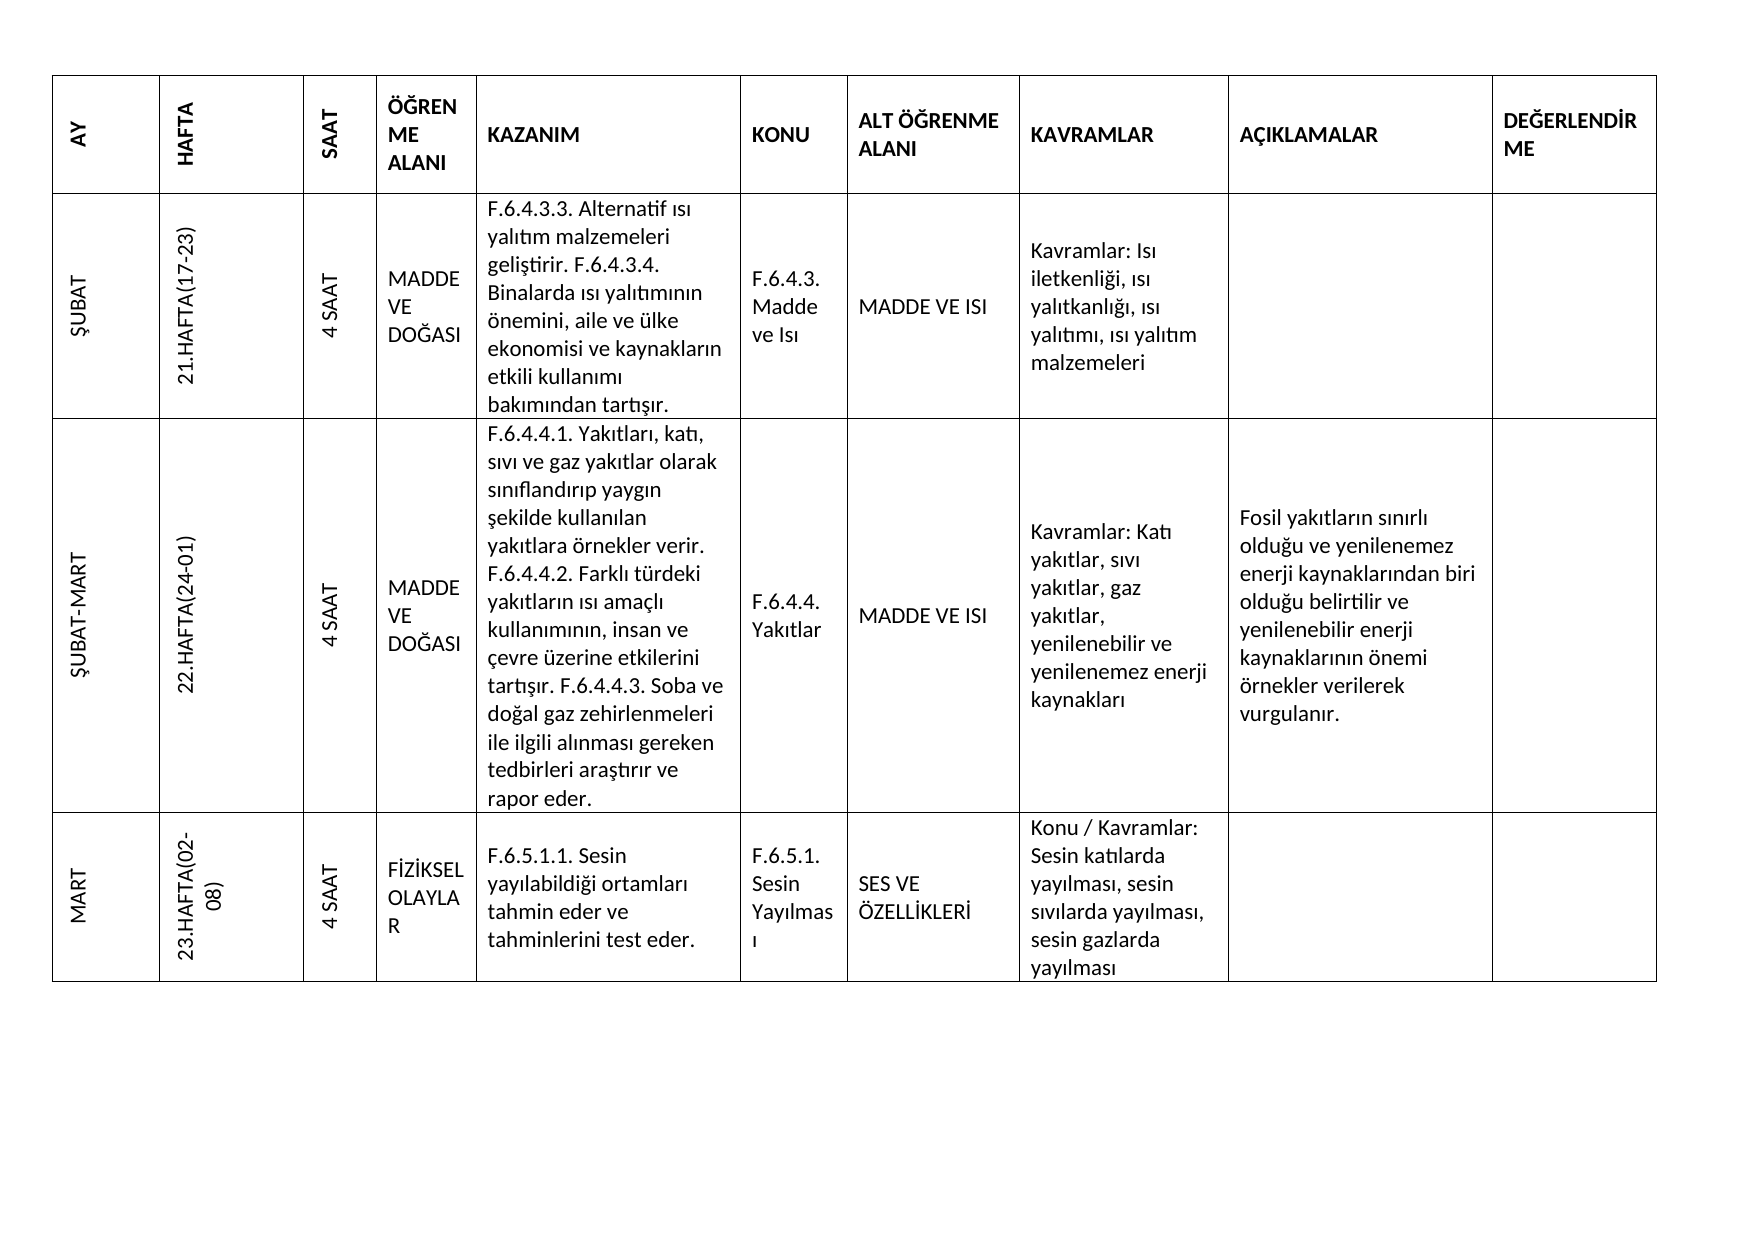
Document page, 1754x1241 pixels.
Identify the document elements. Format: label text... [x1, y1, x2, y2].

table_cell F.6.5.1. Sesin Yayılması [741, 813, 847, 981]
table_header AY [53, 76, 159, 193]
table_cell [1493, 419, 1656, 812]
table_cell MADDE VE DOĞASI [377, 194, 476, 418]
table_cell Fosil yakıtların sınırlı olduğu ve yenilenemez enerji kaynaklarından biri olduğu belirtilir ve yenilenebilir enerji kaynaklarının önemi örnekler verilerek vurgulanır. [1229, 419, 1492, 812]
table_cell ŞUBAT [53, 194, 159, 418]
table_cell ŞUBAT-MART [53, 419, 159, 812]
table_cell 4 SAAT [304, 194, 376, 418]
table_header DEĞERLENDİRME [1493, 76, 1656, 193]
table_cell [1493, 813, 1656, 981]
table_cell SES VE ÖZELLİKLERİ [848, 813, 1019, 981]
table_cell F.6.5.1.1. Sesin yayılabildiği ortamları tahmin eder ve tahminlerini test eder. [477, 813, 740, 981]
table_cell F.6.4.3. Madde ve Isı [741, 194, 847, 418]
table_header ALT ÖĞRENME ALANI [848, 76, 1019, 193]
table_cell FİZİKSEL OLAYLAR [377, 813, 476, 981]
table_cell [1229, 813, 1492, 981]
table_cell 4 SAAT [304, 419, 376, 812]
table_header KAVRAMLAR [1020, 76, 1228, 193]
table_cell F.6.4.3.3. Alternatif ısı yalıtım malzemeleri geliştirir. F.6.4.3.4. Binalarda ısı yalıtımının önemini, aile ve ülke ekonomisi ve kaynakların etkili kullanımı bakımından tartışır. [477, 194, 740, 418]
table_cell MART [53, 813, 159, 981]
table_cell F.6.4.4.1. Yakıtları, katı, sıvı ve gaz yakıtlar olarak sınıflandırıp yaygın şekilde kullanılan yakıtlara örnekler verir. F.6.4.4.2. Farklı türdeki yakıtların ısı amaçlı kullanımının, insan ve çevre üzerine etkilerini tartışır. F.6.4.4.3. Soba ve doğal gaz zehirlenmeleri ile ilgili alınması gereken tedbirleri araştırır ve rapor eder. [477, 419, 740, 812]
table_header HAFTA [160, 76, 303, 193]
table_header KAZANIM [477, 76, 740, 193]
table_cell [1493, 194, 1656, 418]
table_header AÇIKLAMALAR [1229, 76, 1492, 193]
table_header SAAT [304, 76, 376, 193]
table_cell MADDE VE ISI [848, 194, 1019, 418]
table_cell MADDE VE ISI [848, 419, 1019, 812]
table_header KONU [741, 76, 847, 193]
table_cell 4 SAAT [304, 813, 376, 981]
table_cell Konu / Kavramlar: Sesin katılarda yayılması, sesin sıvılarda yayılması, sesin gazlarda yayılması [1020, 813, 1228, 981]
table_cell [1229, 194, 1492, 418]
table_header ÖĞRENME ALANI [377, 76, 476, 193]
table_cell 21.HAFTA(17-23) [160, 194, 303, 418]
table_cell Kavramlar: Katı yakıtlar, sıvı yakıtlar, gaz yakıtlar, yenilenebilir ve yenilenemez enerji kaynakları [1020, 419, 1228, 812]
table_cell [1020, 194, 1228, 418]
table_cell F.6.4.4. Yakıtlar [741, 419, 847, 812]
table_cell 23.HAFTA(02-08) [160, 813, 303, 981]
table_cell 22.HAFTA(24-01) [160, 419, 303, 812]
table_cell MADDE VE DOĞASI [377, 419, 476, 812]
